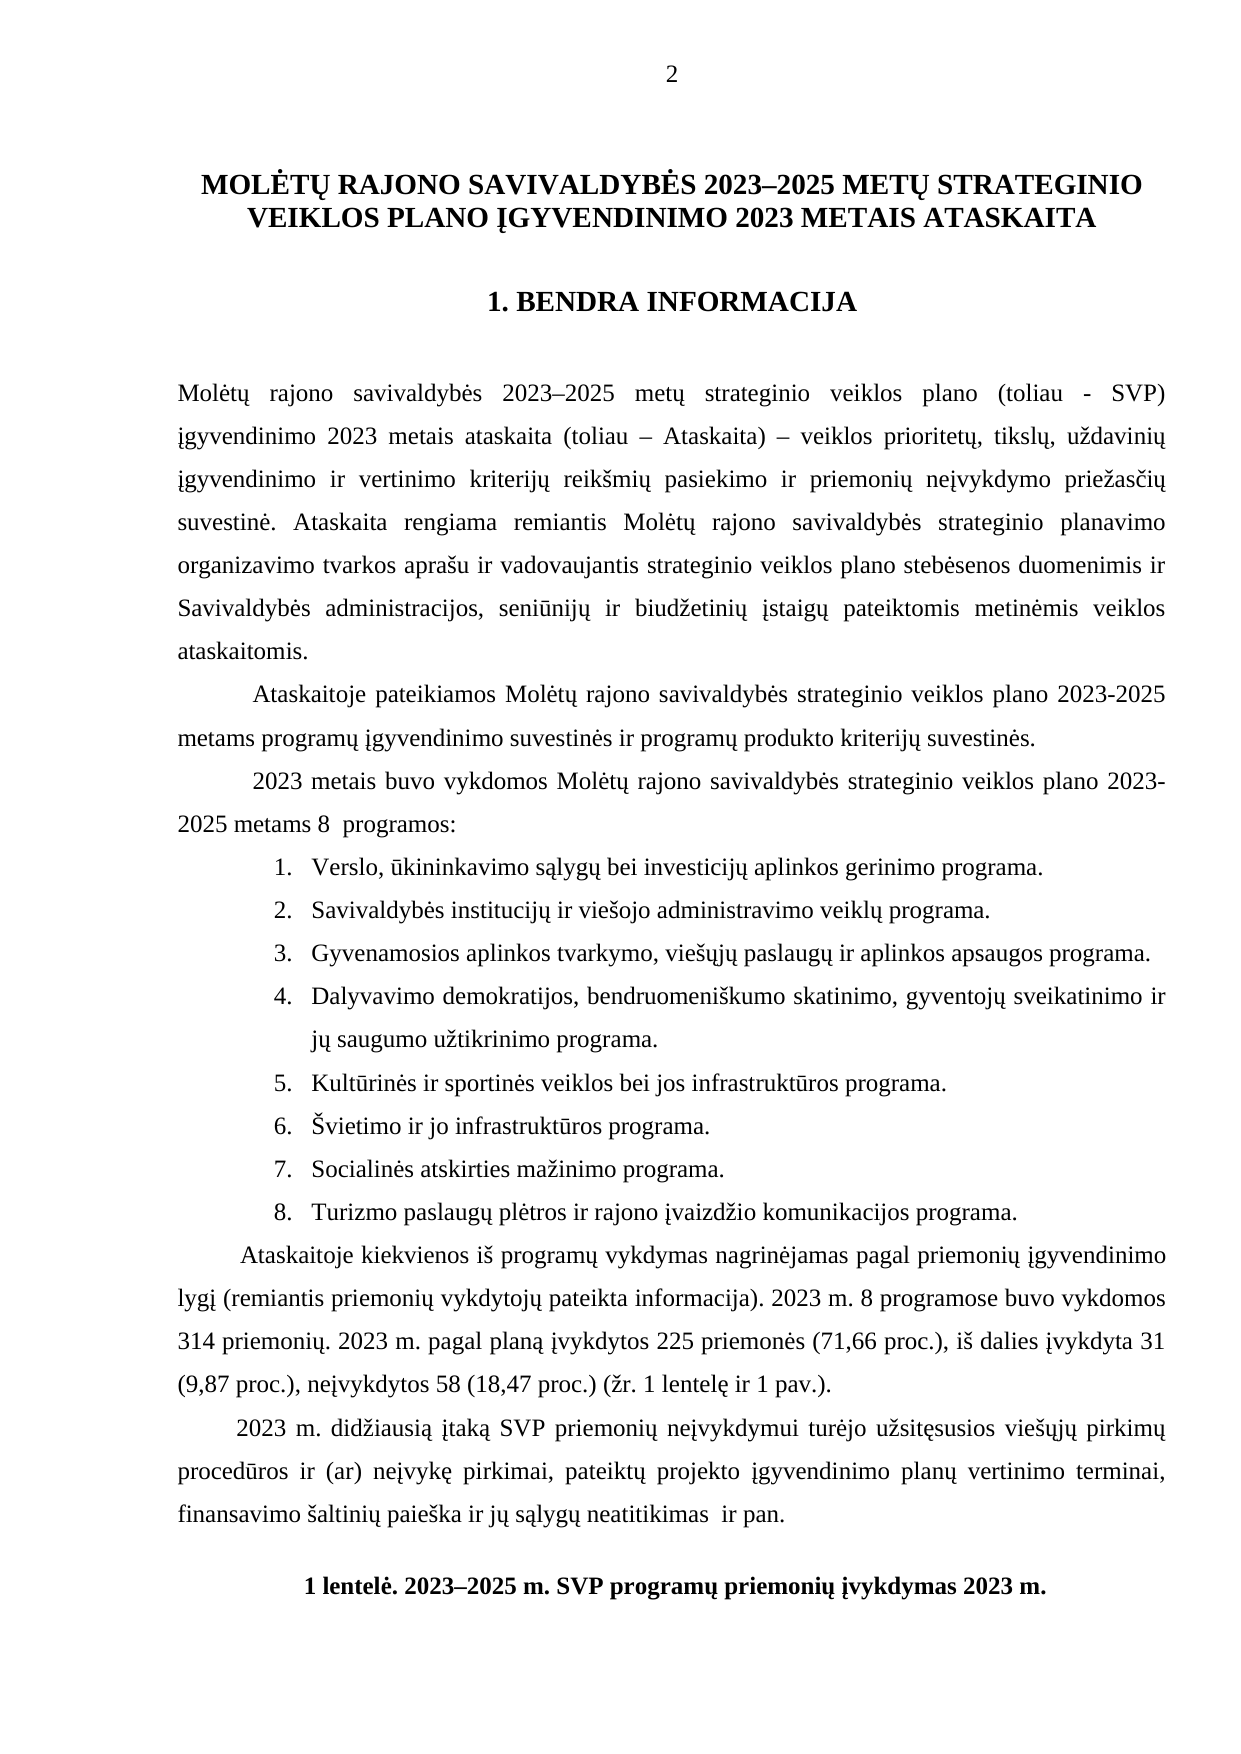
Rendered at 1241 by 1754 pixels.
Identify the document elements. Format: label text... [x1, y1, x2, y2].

list Kultūrinės ir sportinės veiklos bei jos infrastruktūros programa. [274, 1068, 1167, 1096]
text Ataskaitoje pateikiamos Molėtų rajono savivaldybės strateginio veiklos plano 2023-2025 metams programų įgyvendinimo suvestinės ir programų produkto kriterijų suvestinės. [177, 679, 1167, 751]
list Dalyvavimo demokratijos, bendruomeniškumo skatinimo, gyventojų sveikatinimo ir jų saugumo užtikrinimo programa. [274, 981, 1167, 1053]
text 1. BENDRA INFORMACIJA [177, 284, 1167, 318]
text 1 lentelė. 2023–2025 m. SVP programų priemonių įvykdymas 2023 m. [177, 1571, 1167, 1599]
text Ataskaitoje kiekvienos iš programų vykdymas nagrinėjamas pagal priemonių įgyvendinimo lygį (remiantis priemonių vykdytojų pateikta informacija). 2023 m. 8 programose buvo vykdomos 314 priemonių. 2023 m. pagal planą įvykdytos 225 priemonės (71,66 proc.), iš dalies įvykdyta 31 (9,87 proc.), neįvykdytos 58 (18,47 proc.) (žr. 1 lentelę ir 1 pav.). [177, 1240, 1167, 1398]
text 2023 metais buvo vykdomos Molėtų rajono savivaldybės strateginio veiklos plano 2023-2025 metams 8 programos: [177, 766, 1167, 838]
text MOLĖTŲ RAJONO SAVIVALDYBĖS 2023–2025 METŲ STRATEGINIO VEIKLOS PLANO ĮGYVENDINIMO 2023 METAIS ATASKAITA [177, 167, 1167, 234]
text 2023 m. didžiausią įtaką SVP priemonių neįvykdymui turėjo užsitęsusios viešųjų pirkimų procedūros ir (ar) neįvykę pirkimai, pateiktų projekto įgyvendinimo planų vertinimo terminai, finansavimo šaltinių paieška ir jų sąlygų neatitikimas ir pan. [177, 1413, 1167, 1528]
list Turizmo paslaugų plėtros ir rajono įvaizdžio komunikacijos programa. [274, 1197, 1167, 1226]
list Gyvenamosios aplinkos tvarkymo, viešųjų paslaugų ir aplinkos apsaugos programa. [274, 938, 1167, 967]
text Molėtų rajono savivaldybės 2023–2025 metų strateginio veiklos plano (toliau - SVP) įgyvendinimo 2023 metais ataskaita (toliau – Ataskaita) – veiklos prioritetų, tikslų, uždavinių įgyvendinimo ir vertinimo kriterijų reikšmių pasiekimo ir priemonių neįvykdymo priežasčių suvestinė. Ataskaita rengiama remiantis Molėtų rajono savivaldybės strateginio planavimo organizavimo tvarkos aprašu ir vadovaujantis strateginio veiklos plano stebėsenos duomenimis ir Savivaldybės administracijos, seniūnijų ir biudžetinių įstaigų pateiktomis metinėmis veiklos ataskaitomis. [177, 378, 1167, 665]
list Verslo, ūkininkavimo sąlygų bei investicijų aplinkos gerinimo programa. [274, 852, 1167, 881]
list Socialinės atskirties mažinimo programa. [274, 1154, 1167, 1183]
list Savivaldybės institucijų ir viešojo administravimo veiklų programa. [274, 895, 1167, 924]
list Švietimo ir jo infrastruktūros programa. [274, 1111, 1167, 1139]
